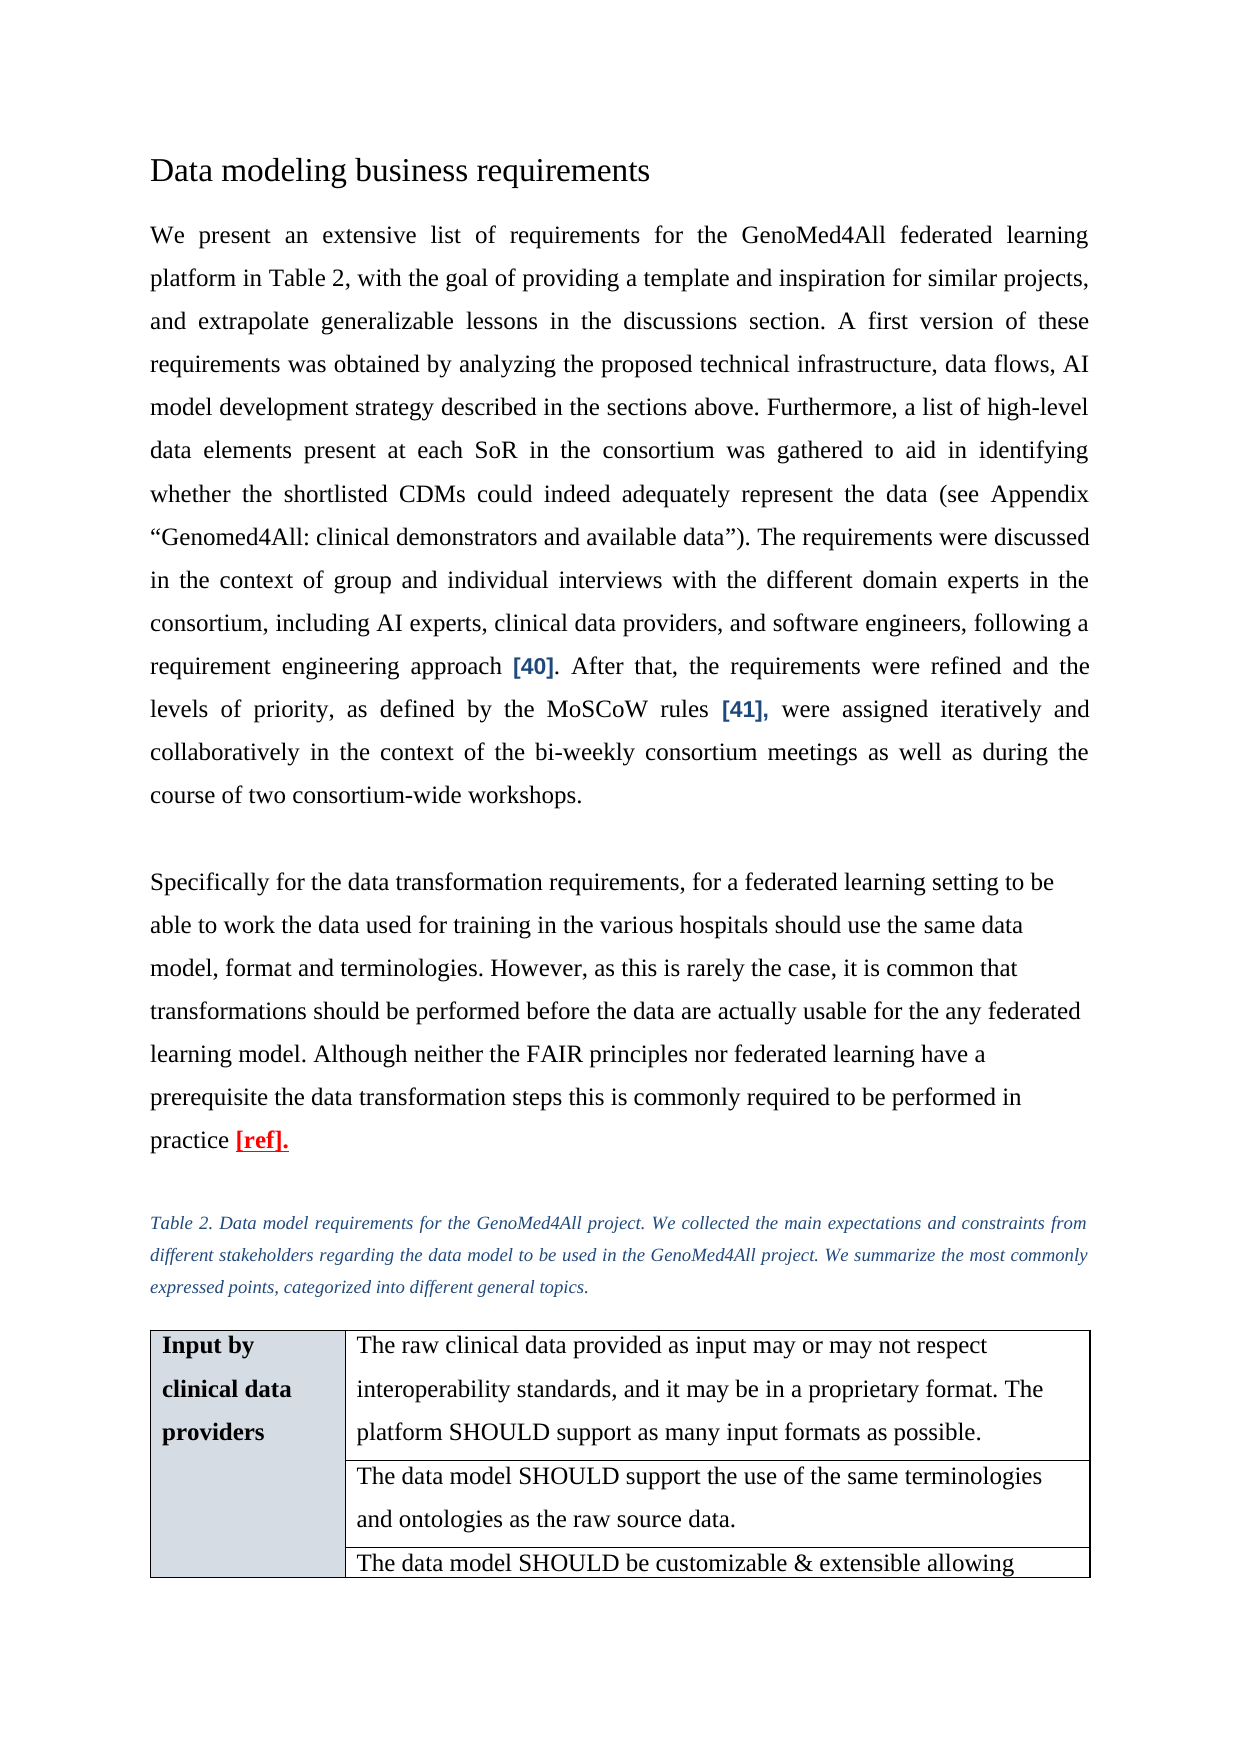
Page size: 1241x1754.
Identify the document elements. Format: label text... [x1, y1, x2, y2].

table_header Input by clinical data providers [151, 1331, 345, 1577]
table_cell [346, 1548, 1089, 1577]
subtitle Data modeling business requirements [150, 150, 1090, 188]
text Table 2. Data model requirements for the GenoMed4All project. We collected the main expectations and constraints from different stakeholders regarding the data model to be used in the GenoMed4All project. We summarize the most commonly expressed points, categorized into different general topics. [150, 1212, 1090, 1298]
text We present an extensive list of requirements for the GenoMed4All federated learning platform in Table 1, with the goal of providing a template and inspiration for similar projects, and extrapolate generalizable lessons in the discussions section. A first version of these requirements was obtained by analyzing the proposed technical infrastructure, data flows, AI model development strategy described in the sections above. Furthermore, a list of high-level data elements present at each SoR in the consortium was gathered to aid in identifying whether the shortlisted CDMs could indeed adequately represent the data (see Appendix “Genomed4All: clinical demonstrators and available data”). The requirements were discussed in the context of group and individual interviews with the different domain experts in the consortium, including AI experts, clinical data providers, and software engineers, following a requirement engineering approach []. After that, the requirements were refined and the levels of priority, as defined by the MoSCoW rules [], were assigned iteratively and collaboratively in the context of the bi-weekly consortium meetings as well as during the course of two consortium-wide workshops. [150, 220, 1090, 809]
table_header The raw clinical data provided as input may or may not respect interoperability standards, and it may be in a proprietary format. The platform SHOULD support as many input formats as possible. [346, 1331, 1089, 1460]
text Specifically for the data transformation requirements, for a federated learning setting to be able to work the data used for training in the various hospitals should use the same data model, format and terminologies. However, as this is rarely the case, it is common that transformations should be performed before the data are actually usable for the any federated learning model. Although neither the FAIR principles nor federated learning have a prerequisite the data transformation steps this is commonly required to be performed in practice [ref]. [150, 867, 1090, 1154]
table_cell The data model SHOULD support the use of the same terminologies and ontologies as the raw source data. [346, 1461, 1089, 1547]
